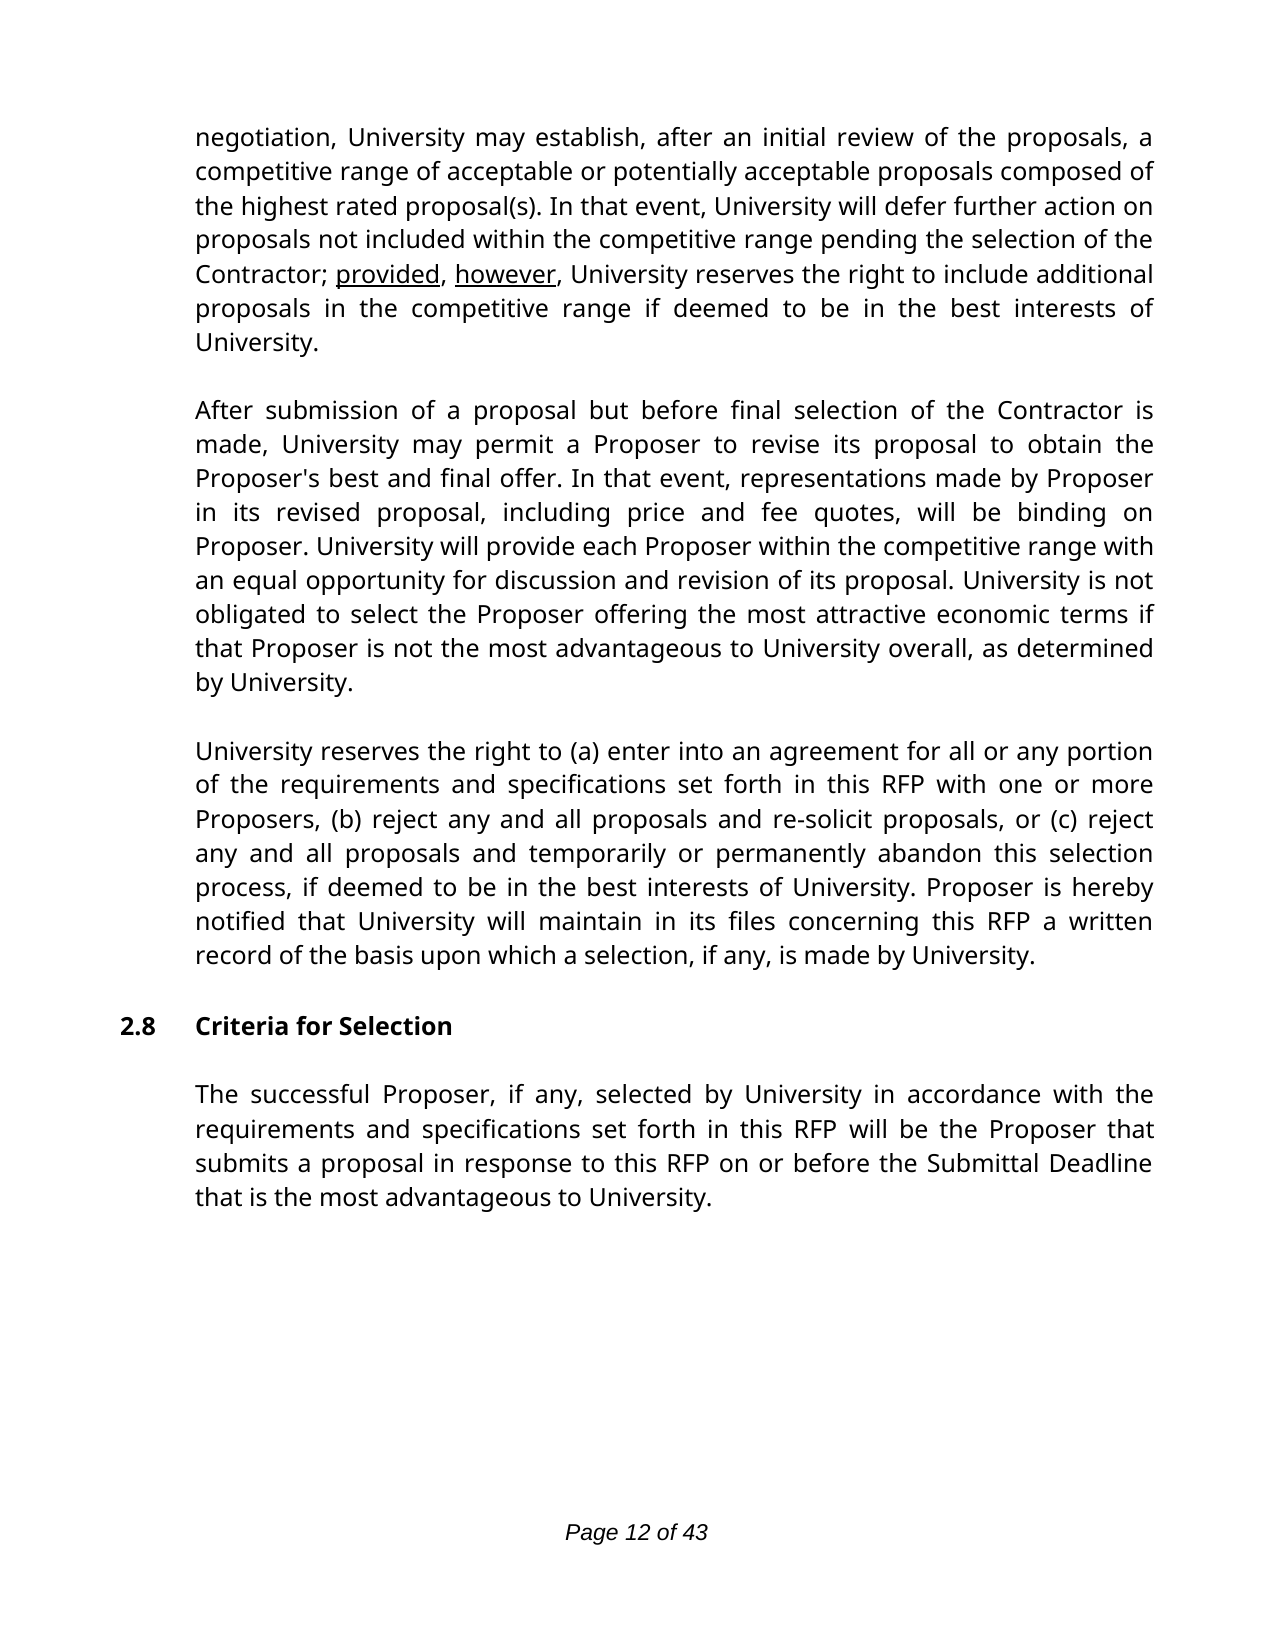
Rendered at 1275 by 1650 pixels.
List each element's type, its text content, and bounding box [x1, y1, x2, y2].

text After submission of a proposal but before final selection of the Contractor is made, University may permit a Proposer to revise its proposal to obtain the Proposer's best and final offer. In that event, representations made by Proposer in its revised proposal, including price and fee quotes, will be binding on Proposer. University will provide each Proposer within the competitive range with an equal opportunity for discussion and revision of its proposal. University is not obligated to select the Proposer offering the most attractive economic terms if that Proposer is not the most advantageous to University overall, as determined by University. [195, 392, 1155, 699]
text The successful Proposer, if any, selected by University in accordance with the requirements and specifications set forth in this RFP will be the Proposer that submits a proposal in response to this RFP on or before the Submittal Deadline that is the most advantageous to University. [195, 1077, 1155, 1213]
text University reserves the right to (a) enter into an agreement for all or any portion of the requirements and specifications set forth in this RFP with one or more Proposers, (b) reject any and all proposals and re-solicit proposals, or (c) reject any and all proposals and temporarily or permanently abandon this selection process, if deemed to be in the best interests of University. Proposer is hereby notified that University will maintain in its files concerning this RFP a written record of the basis upon which a selection, if any, is made by University. [195, 733, 1155, 972]
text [195, 120, 1155, 358]
subtitle 2.8 Criteria for Selection [120, 1009, 1155, 1043]
